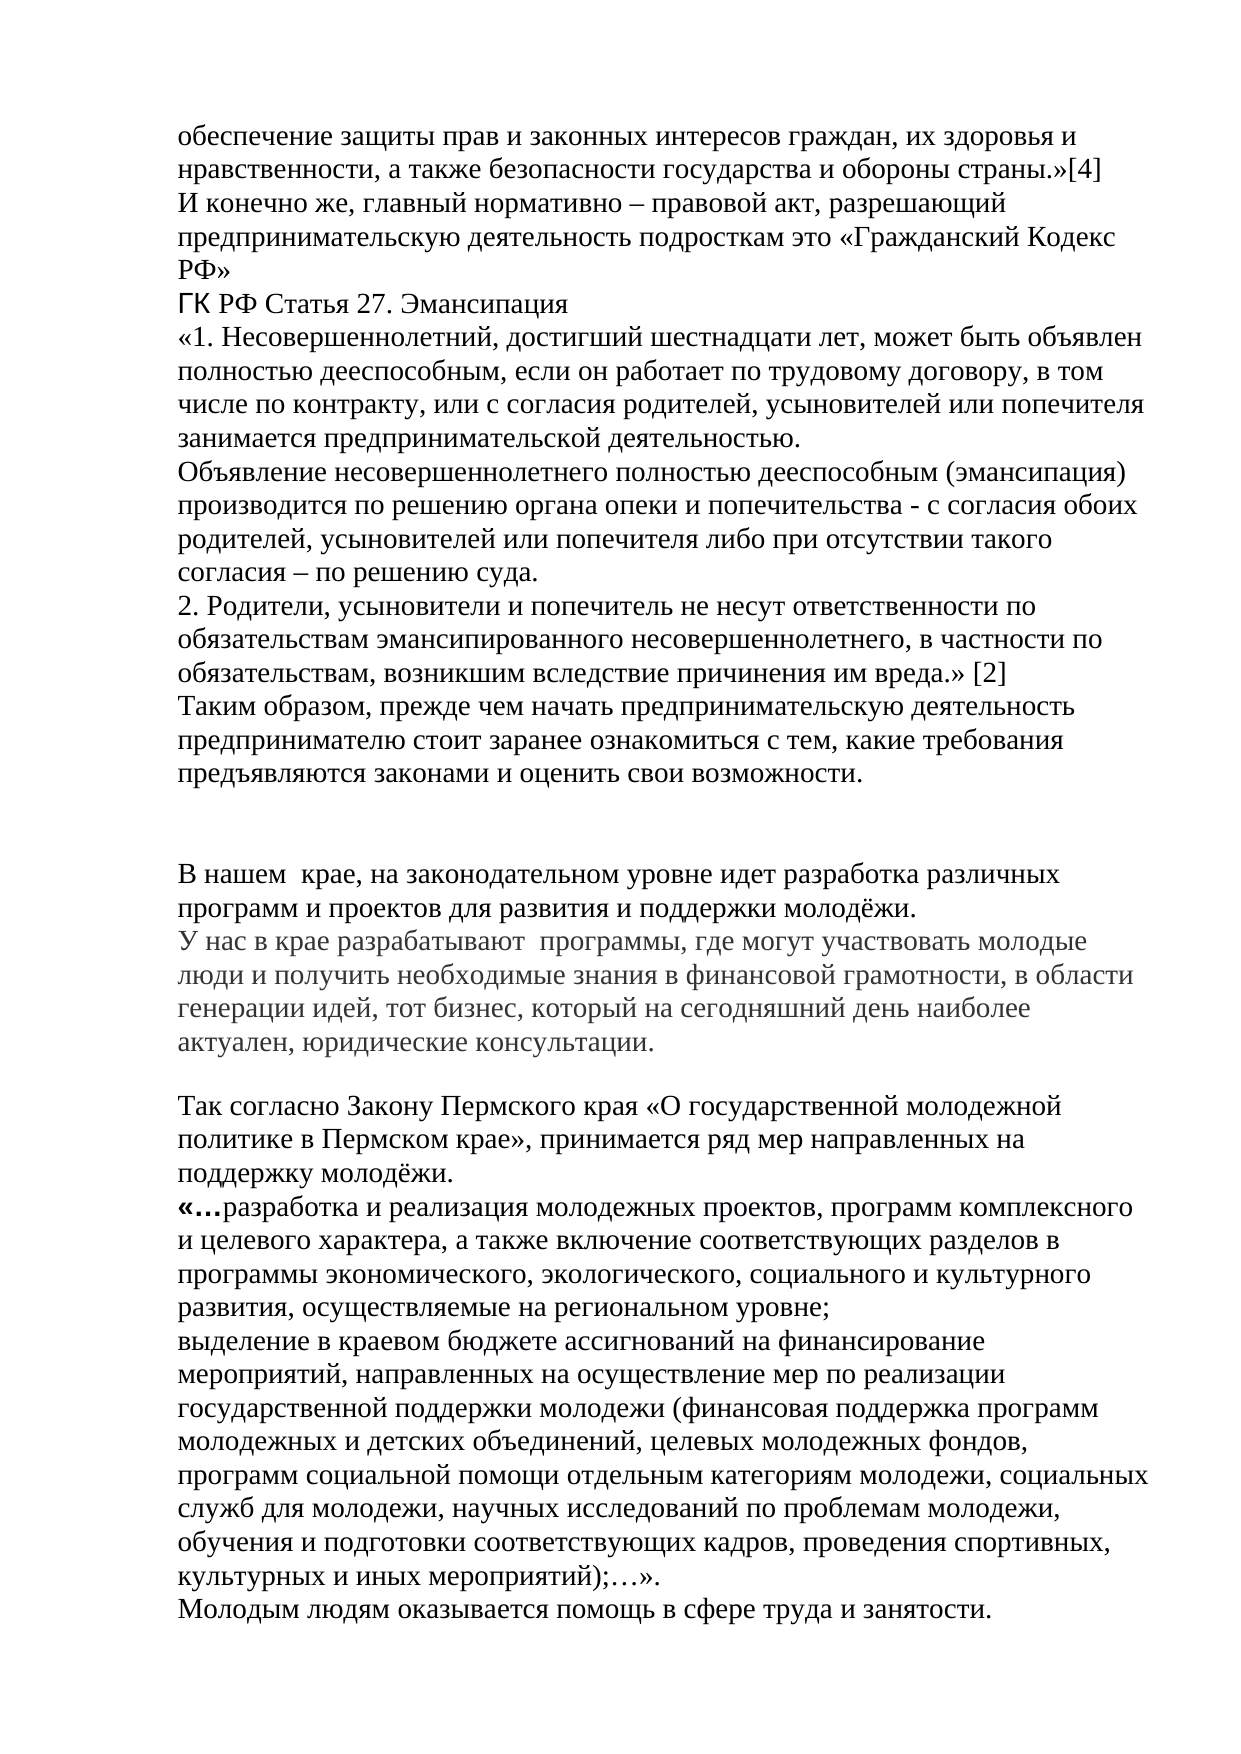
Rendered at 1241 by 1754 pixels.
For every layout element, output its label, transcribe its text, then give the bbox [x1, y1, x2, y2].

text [177, 118, 1152, 185]
text И конечно же, главный нормативно – правовой акт, разрешающий предпринимательскую деятельность подросткам это «Гражданский Кодекс РФ» [177, 185, 1152, 286]
text выделение в краевом бюджете ассигнований на финансирование мероприятий, направленных на осуществление мер по реализации государственной поддержки молодежи (финансовая поддержка программ молодежных и детских объединений, целевых молодежных фондов, программ социальной помощи отдельным категориям молодежи, социальных служб для молодежи, научных исследований по проблемам молодежи, обучения и подготовки соответствующих кадров, проведения спортивных, культурных и иных мероприятий);…». [177, 1323, 1152, 1591]
text «1. Несовершеннолетний, достигший шестнадцати лет, может быть объявлен полностью дееспособным, если он работает по трудовому договору, в том числе по контракту, или с согласия родителей, усыновителей или попечителя занимается предпринимательской деятельностью. [177, 319, 1152, 454]
text Молодым людям оказывается помощь в сфере труда и занятости. [177, 1591, 1152, 1625]
text 2. Родители, усыновители и попечитель не несут ответственности по обязательствам эмансипированного несовершеннолетнего, в частности по обязательствам, возникшим вследствие причинения им вреда.» [2] [177, 588, 1152, 688]
text Таким образом, прежде чем начать предпринимательскую деятельность предпринимателю стоит заранее ознакомиться с тем, какие требования предъявляются законами и оценить свои возможности. [177, 688, 1152, 789]
text «…разработка и реализация молодежных проектов, программ комплексного и целевого характера, а также включение соответствующих разделов в программы экономического, экологического, социального и культурного развития, осуществляемые на региональном уровне; [177, 1189, 1152, 1323]
text ГК РФ Статья 27. Эмансипация [177, 286, 1152, 319]
text Объявление несовершеннолетнего полностью дееспособным (эмансипация) производится по решению органа опеки и попечительства - с согласия обоих родителей, усыновителей или попечителя либо при отсутствии такого согласия – по решению суда. [177, 454, 1152, 588]
text Так согласно Закону Пермского края «О государственной молодежной политике в Пермском крае», принимается ряд мер направленных на поддержку молодёжи. [177, 1088, 1152, 1189]
text У нас в крае разрабатывают программы, где могут участвовать молодые люди и получить необходимые знания в финансовой грамотности, в области генерации идей, тот бизнес, который на сегодняшний день наиболее актуален, юридические консультации. [177, 923, 1152, 1088]
text В нашем крае, на законодательном уровне идет разработка различных программ и проектов для развития и поддержки молодёжи. [177, 856, 1152, 923]
